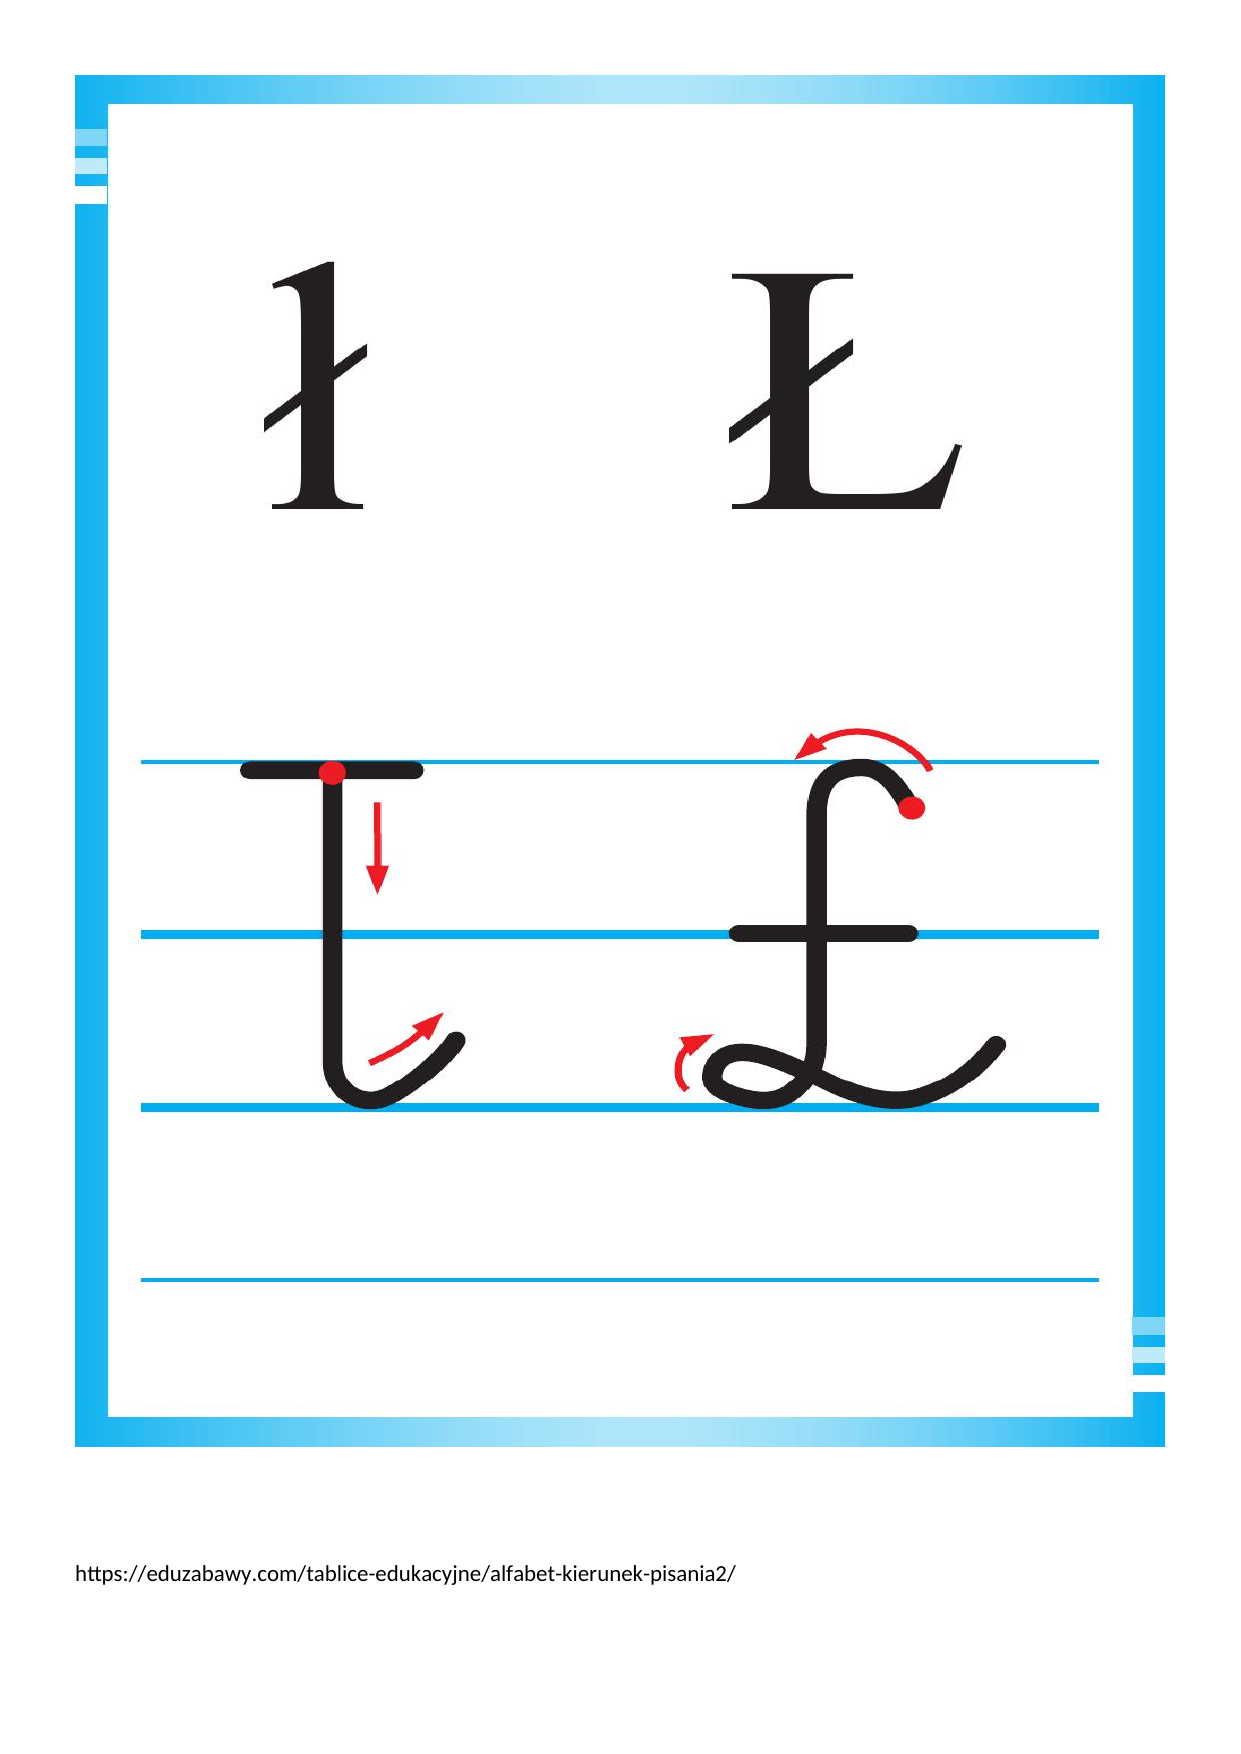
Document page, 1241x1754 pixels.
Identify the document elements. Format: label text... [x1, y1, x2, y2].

text https://eduzabawy.com/tablice-edukacyjne/alfabet-kierunek-pisania2/ [75, 1559, 1165, 1587]
picture [75, 75, 1166, 1447]
